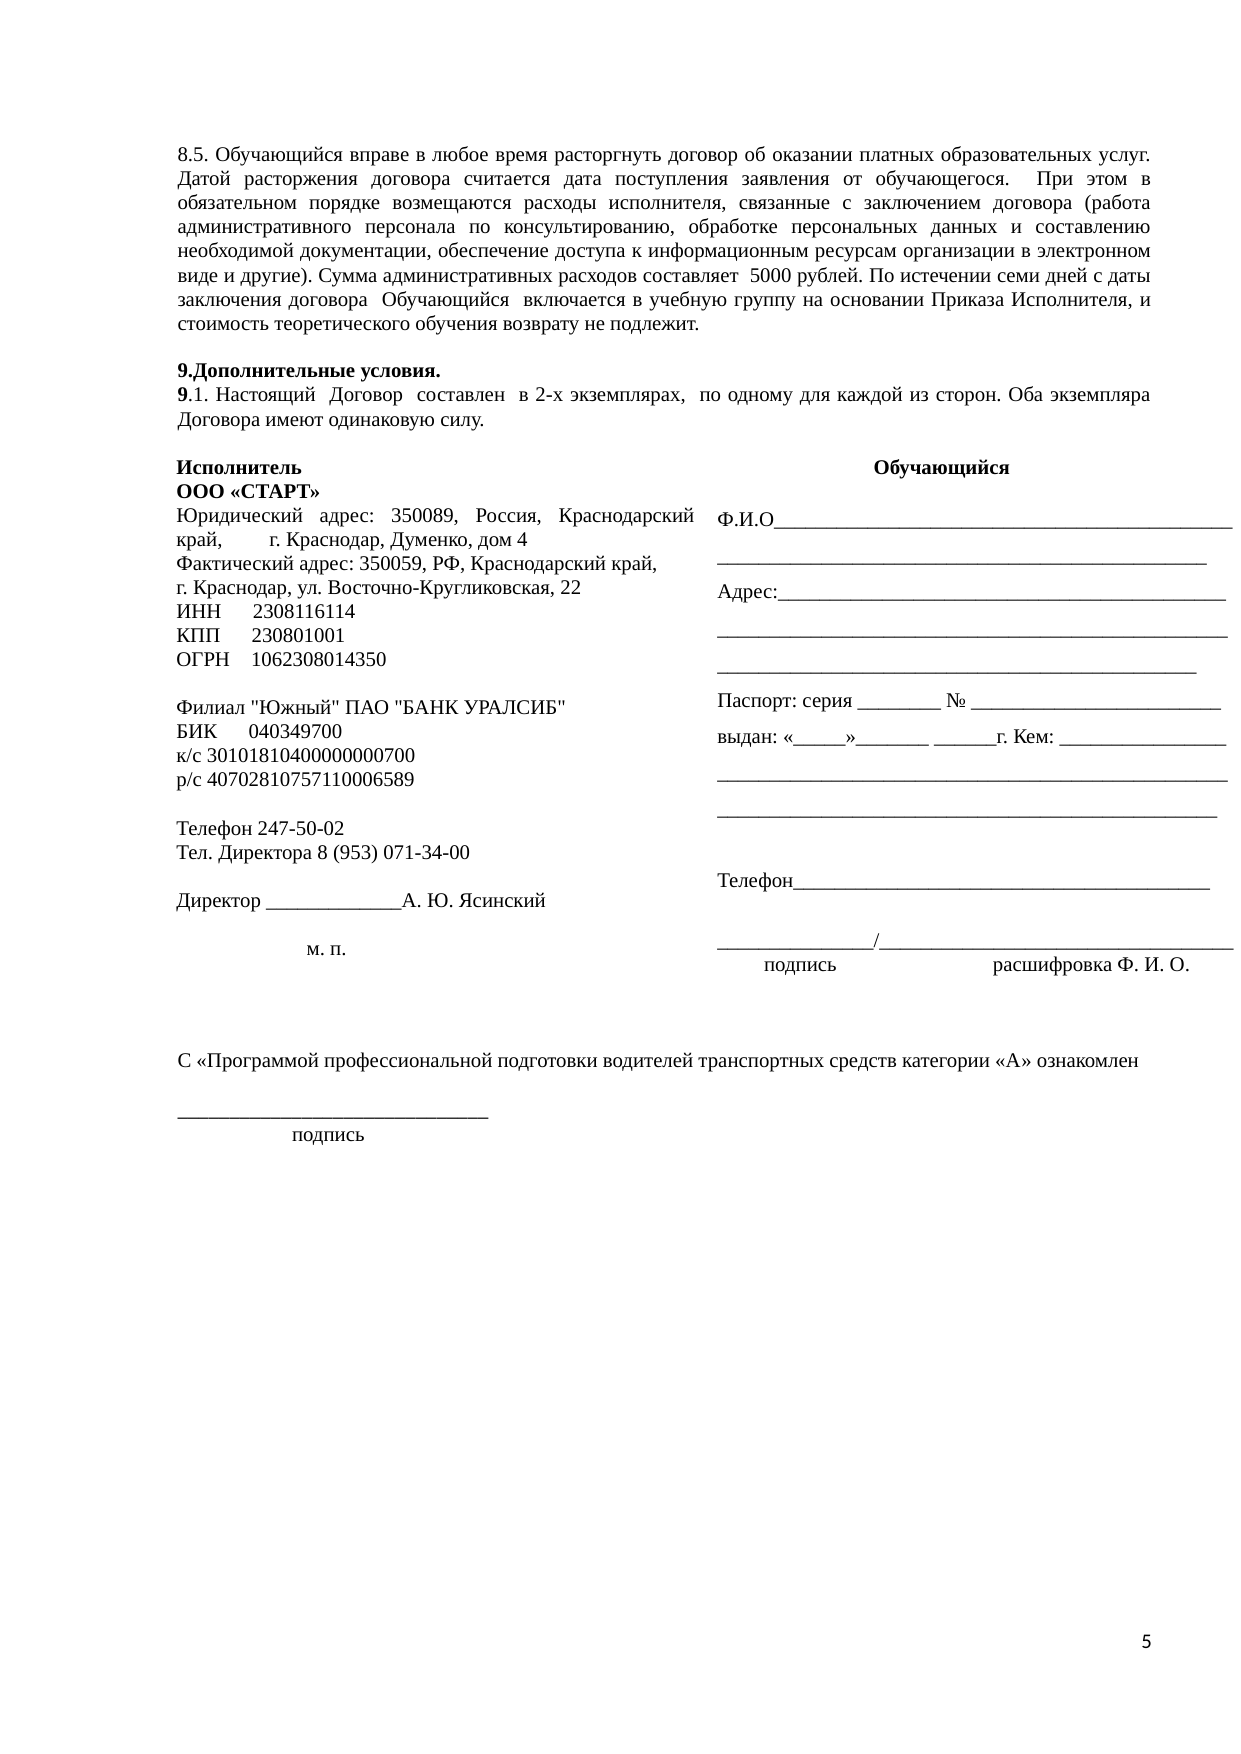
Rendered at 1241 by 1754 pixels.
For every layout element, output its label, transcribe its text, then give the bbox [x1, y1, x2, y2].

text 9.1. Настоящий Договор составлен в 2-х экземплярах, по одному для каждой из сторон. Оба экземпляра Договора имеют одинаковую силу. [177, 382, 1152, 431]
text 8.5. Обучающийся вправе в любое время расторгнуть договор об оказании платных образовательных услуг. Датой расторжения договора считается дата поступления заявления от обучающегося. При этом в обязательном порядке возмещаются расходы исполнителя, связанные с заключением договора (работа административного персонала по консультированию, обработке персональных данных и составлению необходимой документации, обеспечение доступа к информационным ресурсам организации в электронном виде и другие). Сумма административных расходов составляет 5000 рублей. По истечении семи дней с даты заключения договора Обучающийся включается в учебную группу на основании Приказа Исполнителя, и стоимость теоретического обучения возврату не подлежит. [177, 142, 1152, 335]
text 9.Дополнительные условия. [177, 358, 1152, 382]
text ______________________________ [177, 1096, 1152, 1122]
text С «Программой профессиональной подготовки водителей транспортных средств категории «А» ознакомлен [177, 1048, 1152, 1072]
table_header Обучающийся Ф.И.О___________________________________________________________________________________________ Адрес:__________________________________________________________________________________________________________________________________________ Паспорт: серия ________ № ________________________ выдан: «_____»_______ ______г. Кем: ________________ _________________________________________________ ________________________________________________ Телефон________________________________________ _______________/__________________________________ подпись расшифровка Ф. И. О. [706, 455, 1240, 1048]
text подпись [177, 1122, 1152, 1146]
table_header Исполнитель ООО «СТАРТ» Юридический адрес: 350089, Россия, Краснодарский край, г. Краснодар, Думенко, дом 4 Фактический адрес: 350059, РФ, Краснодарский край, г. Краснодар, ул. Восточно-Кругликовская, 22 ИНН 2308116114 КПП 230801001 ОГРН 1062308014350 Филиал "Южный" ПАО "БАНК УРАЛСИБ" БИК 040349700 к/с 30101810400000000700 р/с 40702810757110006589 Телефон 247-50-02 Тел. Директора 8 (953) 071-34-00 Директор _____________А. Ю. Ясинский м. п. [165, 455, 706, 1048]
